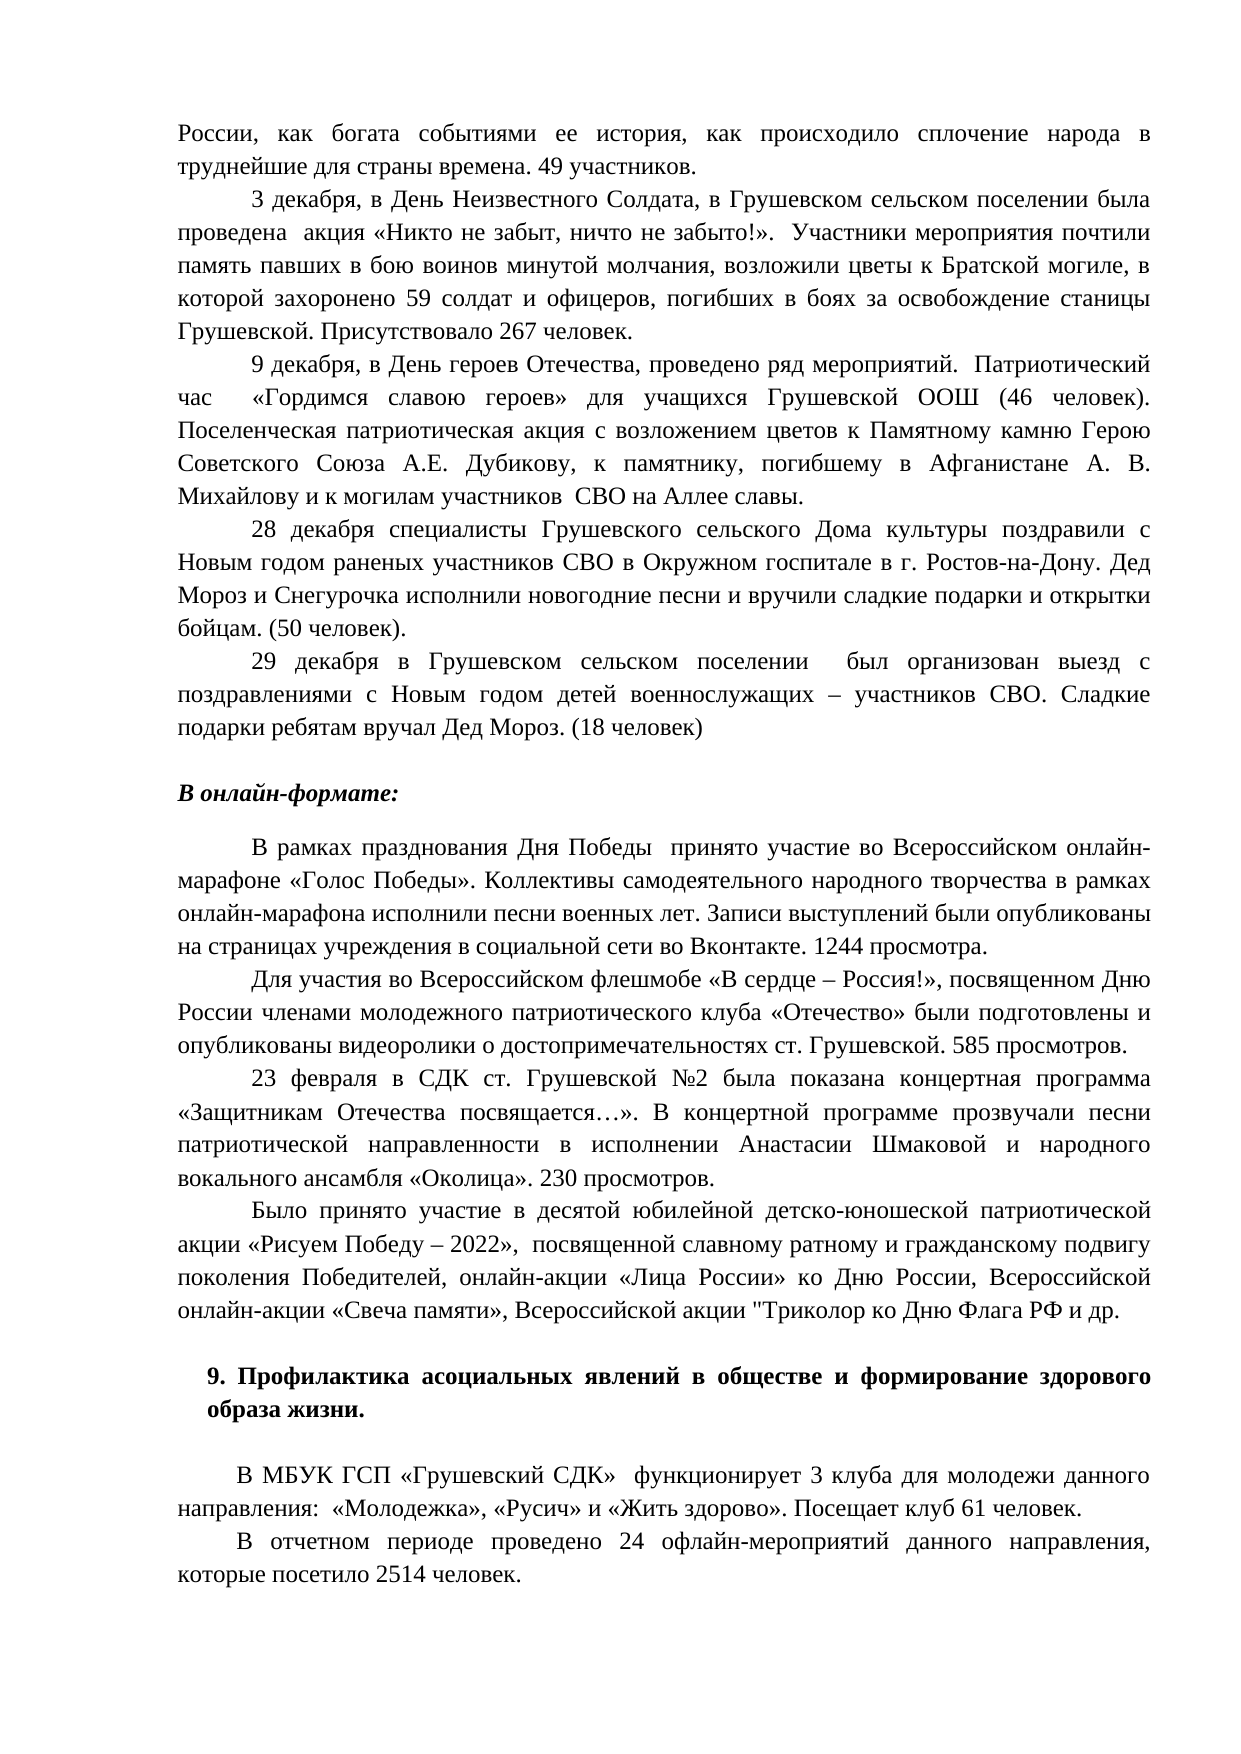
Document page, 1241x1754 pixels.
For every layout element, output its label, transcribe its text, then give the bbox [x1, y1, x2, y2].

text Было принято участие в десятой юбилейной детско-юношеской патриотической акции «Рисуем Победу – 2022», посвященной славному ратному и гражданскому подвигу поколения Победителей, онлайн-акции «Лица России» ко Дню России, Всероссийской онлайн-акции «Свеча памяти», Всероссийской акции "Триколор ко Дню Флага РФ и др. [177, 1196, 1152, 1323]
text 29 декабря в Грушевском сельском поселении был организован выезд с поздравлениями с Новым годом детей военнослужащих – участников СВО. Сладкие подарки ребятам вручал Дед Мороз. (18 человек) [177, 646, 1152, 741]
text 9. Профилактика асоциальных явлений в обществе и формирование здорового образа жизни. [207, 1361, 1152, 1422]
text В МБУК ГСП «Грушевский СДК» функционирует 3 клуба для молодежи данного направления: «Молодежка», «Русич» и «Жить здорово». Посещает клуб 61 человек. [177, 1460, 1152, 1522]
text 28 декабря специалисты Грушевского сельского Дома культуры поздравили с Новым годом раненых участников СВО в Окружном госпитале в г. Ростов-на-Дону. Дед Мороз и Снегурочка исполнили новогодние песни и вручили сладкие подарки и открытки бойцам. (50 человек). [177, 514, 1152, 642]
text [177, 118, 1152, 180]
text 3 декабря, в День Неизвестного Солдата, в Грушевском сельском поселении была проведена акция «Никто не забыт, ничто не забыто!». Участники мероприятия почтили память павших в бою воинов минутой молчания, возложили цветы к Братской могиле, в которой захоронено 59 солдат и офицеров, погибших в боях за освобождение станицы Грушевской. Присутствовало 267 человек. [177, 184, 1152, 345]
text В отчетном периоде проведено 24 офлайн-мероприятий данного направления, которые посетило 2514 человек. [177, 1526, 1152, 1588]
text 9 декабря, в День героев Отечества, проведено ряд мероприятий. Патриотический час «Гордимся славою героев» для учащихся Грушевской ООШ (46 человек). Поселенческая патриотическая акция с возложением цветов к Памятному камню Герою Советского Союза А.Е. Дубикову, к памятнику, погибшему в Афганистане А. В. Михайлову и к могилам участников СВО на Аллее славы. [177, 349, 1152, 510]
text 23 февраля в СДК ст. Грушевской №2 была показана концертная программа «Защитникам Отечества посвящается…». В концертной программе прозвучали песни патриотической направленности в исполнении Анастасии Шмаковой и народного вокального ансамбля «Околица». 230 просмотров. [177, 1063, 1152, 1191]
text В онлайн-формате: [177, 778, 1152, 807]
text В рамках празднования Дня Победы принято участие во Всероссийском онлайн-марафоне «Голос Победы». Коллективы самодеятельного народного творчества в рамках онлайн-марафона исполнили песни военных лет. Записи выступлений были опубликованы на страницах учреждения в социальной сети во Вконтакте. 1244 просмотра. [177, 832, 1152, 960]
text Для участия во Всероссийском флешмобе «В сердце – Россия!», посвященном Дню России членами молодежного патриотического клуба «Отечество» были подготовлены и опубликованы видеоролики о достопримечательностях ст. Грушевской. 585 просмотров. [177, 964, 1152, 1059]
